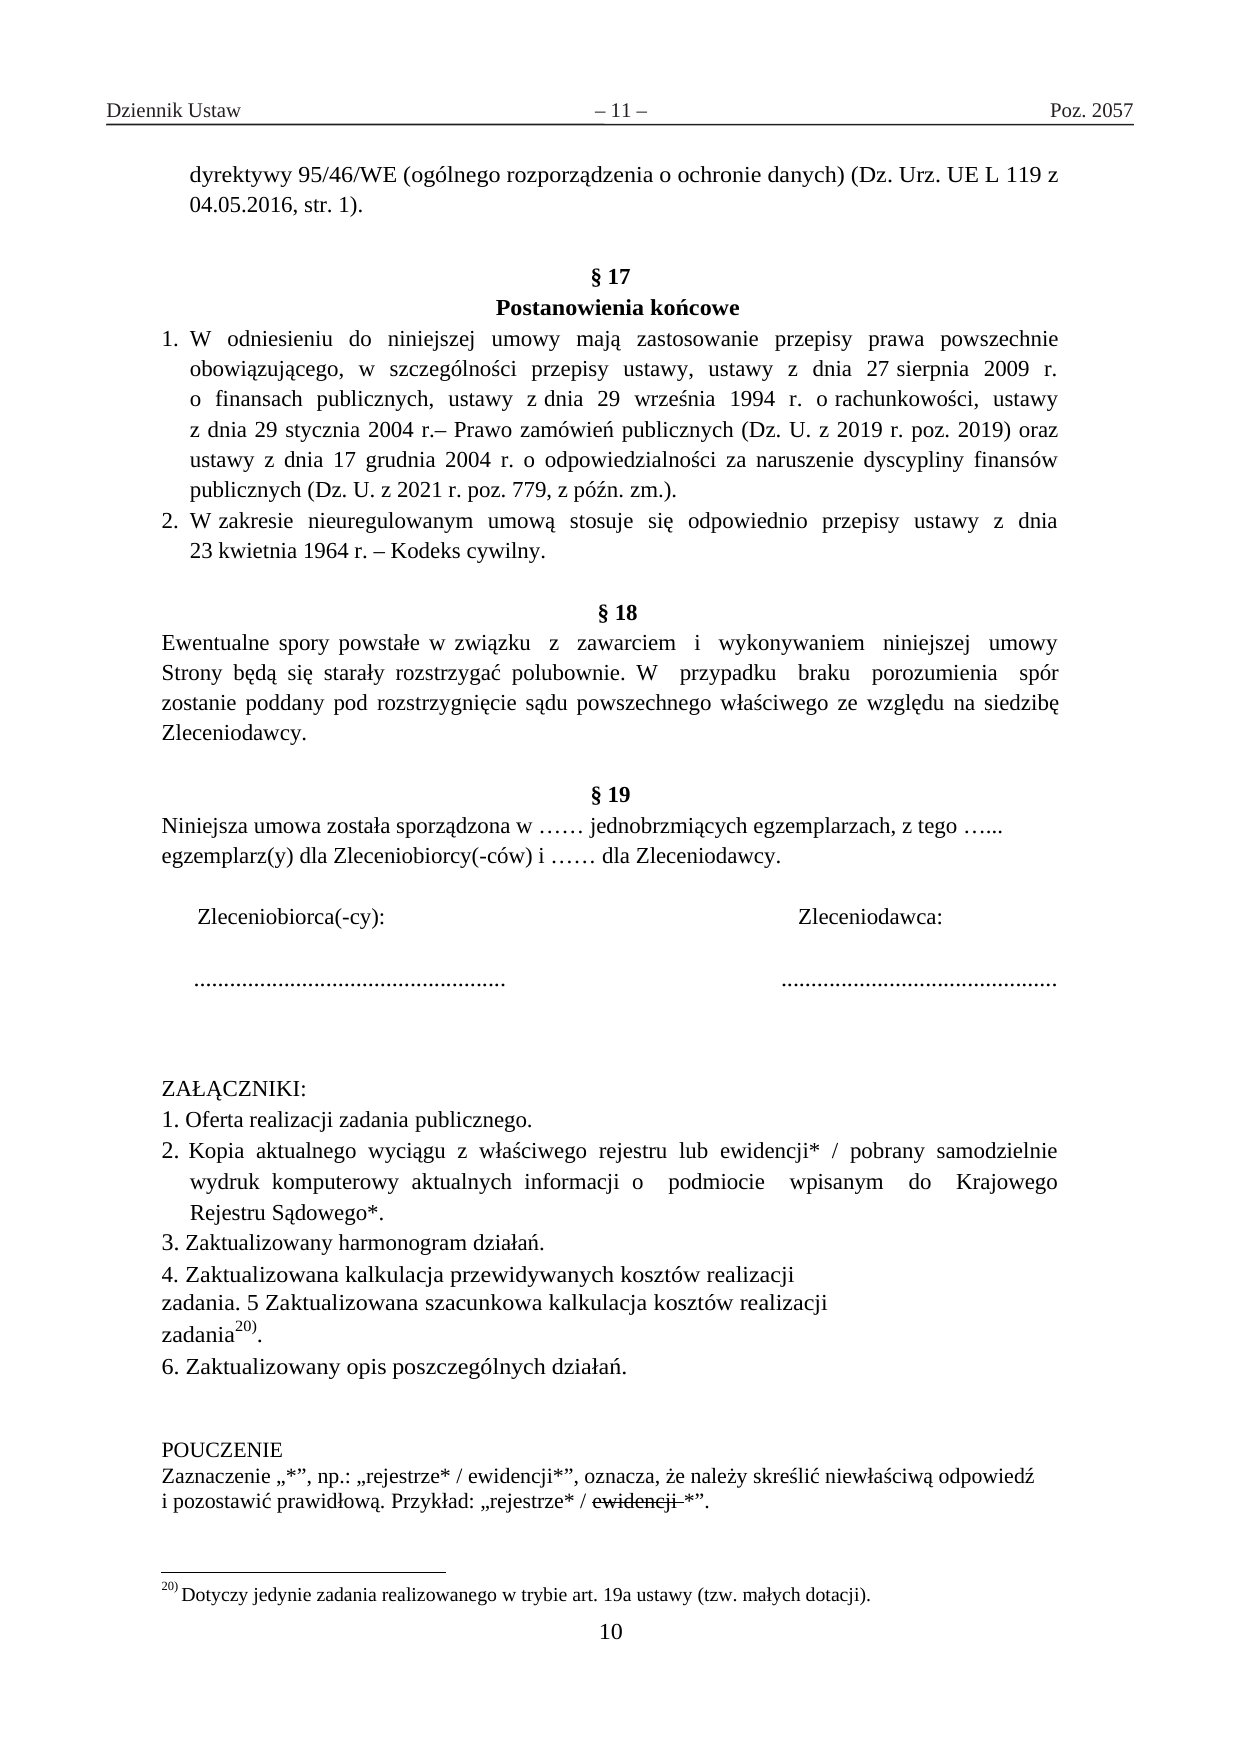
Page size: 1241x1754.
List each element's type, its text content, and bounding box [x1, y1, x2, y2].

subtitle § 19 [151, 781, 1070, 807]
text 6. Zaktualizowany opis poszczególnych działań. [161, 1353, 1146, 1379]
text Zleceniobiorca(-cy): Zleceniodawca: [197, 903, 1146, 929]
list Zaktualizowany harmonogram działań. [161, 1229, 1146, 1256]
list Zaktualizowana kalkulacja przewidywanych kosztów realizacji zadania. 5 Zaktualizowana szacunkowa kalkulacja kosztów realizacji zadania20). [161, 1261, 871, 1348]
text .................................................... .............................................. [105, 966, 1146, 992]
text Postanowienia końcowe [158, 294, 1077, 321]
subtitle § 18 [158, 599, 1077, 626]
text Niniejsza umowa została sporządzona w …… jednobrzmiących egzemplarzach, z tego …... egzemplarz(y) dla Zleceniobiorcy(-ców) i …… dla Zleceniodawcy. [161, 812, 1063, 868]
list Kopia aktualnego wyciągu z właściwego rejestru lub ewidencji* / pobrany samodzielnie wydruk komputerowy aktualnych informacji o podmiocie wpisanym do Krajowego Rejestru Sądowego*. [161, 1136, 1059, 1225]
text ZAŁĄCZNIKI: [161, 1075, 1146, 1101]
list Oferta realizacji zadania publicznego. [161, 1105, 1146, 1133]
text POUCZENIE [161, 1438, 1146, 1463]
text Ewentualne spory powstałe w związku z zawarciem i wykonywaniem niniejszej umowy Strony będą się starały rozstrzygać polubownie. W przypadku braku porozumienia spór zostanie poddany pod rozstrzygnięcie sądu powszechnego właściwego ze względu na siedzibę Zleceniodawcy. [161, 629, 1060, 746]
text Zaznaczenie „*”, np.: „rejestrze* / ewidencji*”, oznacza, że należy skreślić niewłaściwą odpowiedź i pozostawić prawidłową. Przykład: „rejestrze* / ewidencji *”. [161, 1463, 1041, 1513]
text 20) Dotyczy jedynie zadania realizowanego w trybie art. 19a ustawy (tzw. małych dotacji). [161, 1572, 1146, 1605]
text dyrektywy 95/46/WE (ogólnego rozporządzenia o ochronie danych) (Dz. Urz. UE L 119 z 04.05.2016, str. 1). [189, 161, 1061, 218]
subtitle § 17 [151, 263, 1070, 289]
list W zakresie nieuregulowanym umową stosuje się odpowiednio przepisy ustawy z dnia 23 kwietnia 1964 r. – Kodeks cywilny. [161, 507, 1059, 563]
list W odniesieniu do niniejszej umowy mają zastosowanie przepisy prawa powszechnie obowiązującego, w szczególności przepisy ustawy, ustawy z dnia 27 sierpnia 2009 r. o finansach publicznych, ustawy z dnia 29 września 1994 r. o rachunkowości, ustawy z dnia 29 stycznia 2004 r.– Prawo zamówień publicznych (Dz. U. z 2019 r. poz. 2019) oraz ustawy z dnia 17 grudnia 2004 r. o odpowiedzialności za naruszenie dyscypliny finansów publicznych (Dz. U. z 2021 r. poz. 779, z późn. zm.). [161, 325, 1059, 502]
